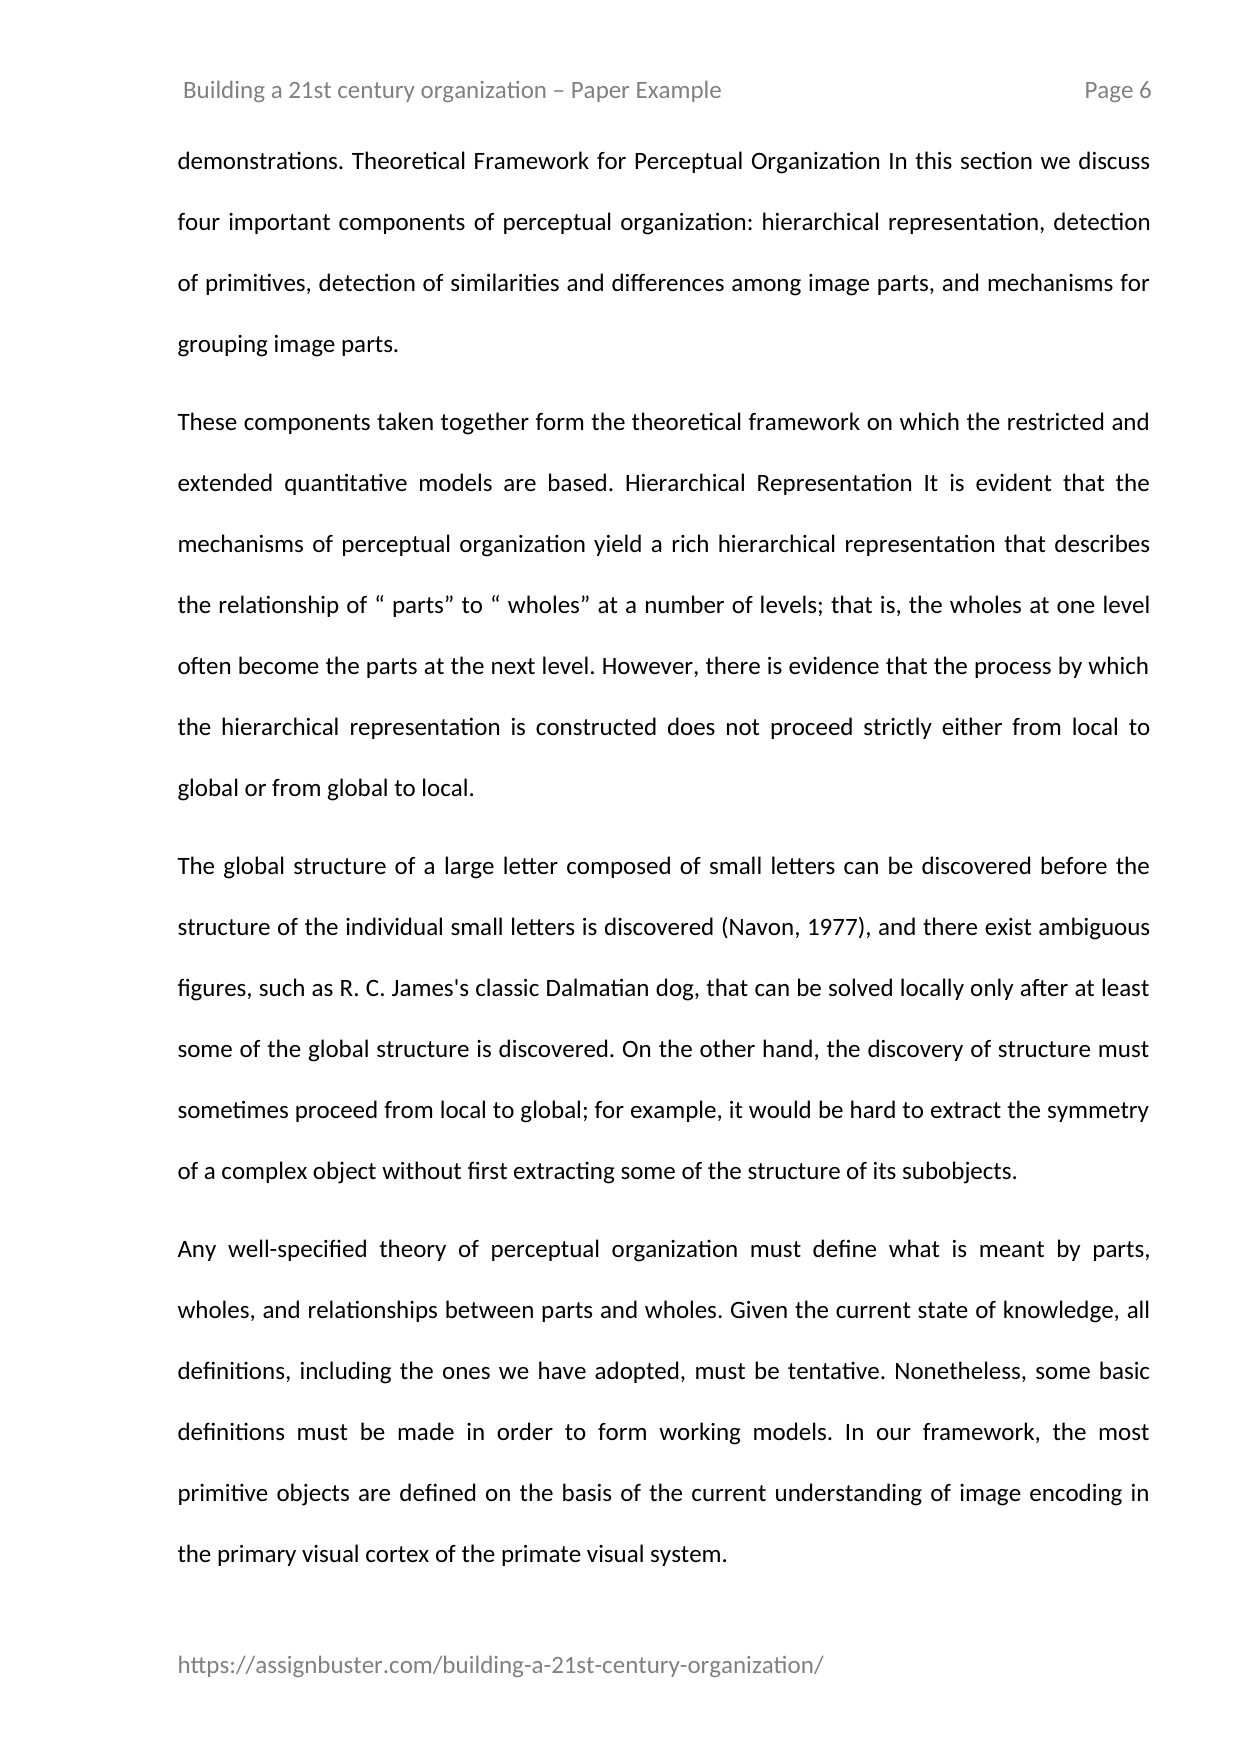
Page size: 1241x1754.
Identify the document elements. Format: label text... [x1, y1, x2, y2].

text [177, 145, 1152, 359]
text These components taken together form the theoretical framework on which the restricted and extended quantitative models are based. Hierarchical Representation It is evident that the mechanisms of perceptual organization yield a rich hierarchical representation that describes the relationship of “ parts” to “ wholes” at a number of levels; that is, the wholes at one level often become the parts at the next level. However, there is evidence that the process by which the hierarchical representation is constructed does not proceed strictly either from local to global or from global to local. [177, 406, 1152, 803]
text Any well-specified theory of perceptual organization must define what is meant by parts, wholes, and relationships between parts and wholes. Given the current state of knowledge, all definitions, including the ones we have adopted, must be tentative. Nonetheless, some basic definitions must be made in order to form working models. In our framework, the most primitive objects are defined on the basis of the current understanding of image encoding in the primary visual cortex of the primate visual system. [177, 1233, 1152, 1568]
text The global structure of a large letter composed of small letters can be discovered before the structure of the individual small letters is discovered (Navon, 1977), and there exist ambiguous figures, such as R. C. James's classic Dalmatian dog, that can be solved locally only after at least some of the global structure is discovered. On the other hand, the discovery of structure must sometimes proceed from local to global; for example, it would be hard to extract the symmetry of a complex object without first extracting some of the structure of its subobjects. [177, 850, 1152, 1186]
